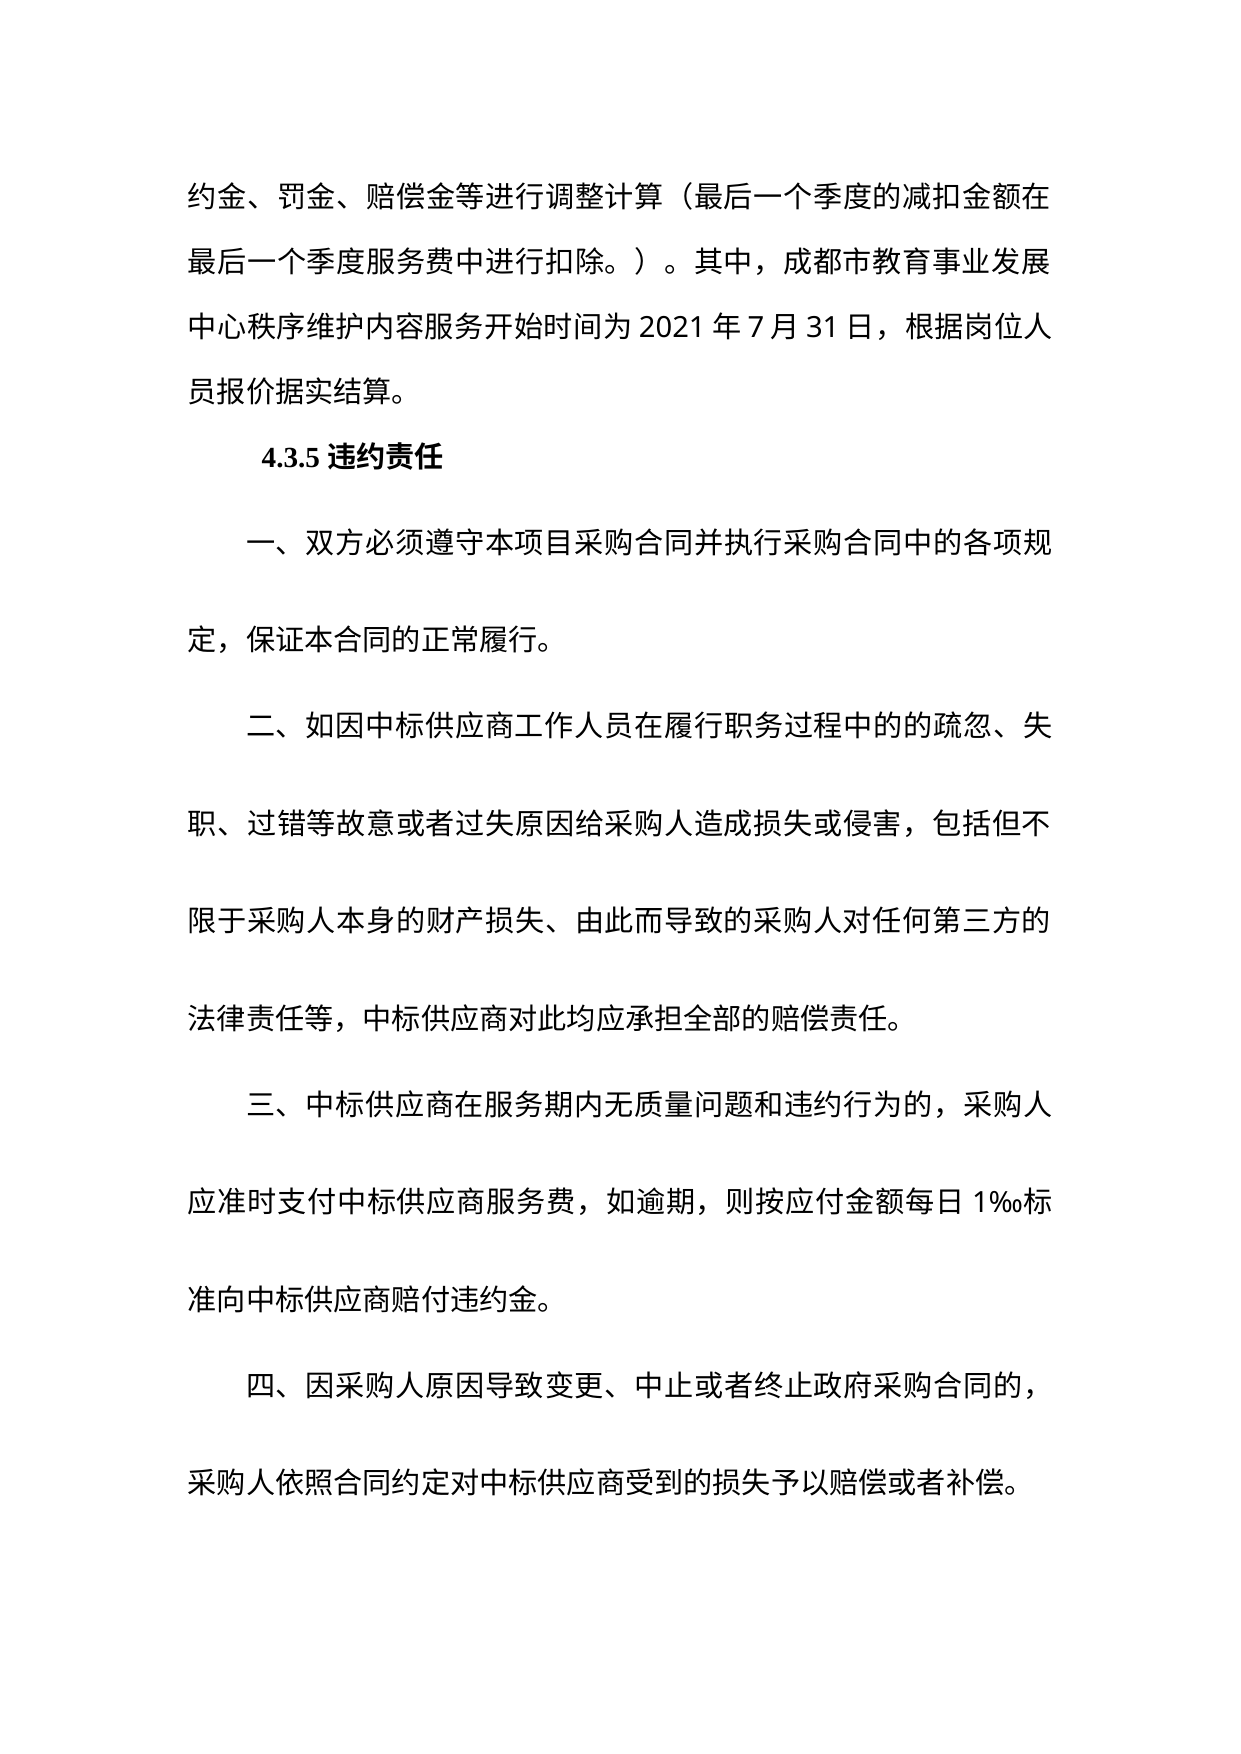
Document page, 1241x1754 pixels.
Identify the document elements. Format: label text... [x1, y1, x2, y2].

text 三、中标供应商在服务期内无质量问题和违约行为的，采购人应准时支付中标供应商服务费，如逾期，则按应付金额每日1‰标准向中标供应商赔付违约金。 [187, 1070, 1053, 1330]
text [187, 162, 1053, 422]
text 二、如因中标供应商工作人员在履行职务过程中的的疏忽、失职、过错等故意或者过失原因给采购人造成损失或侵害，包括但不限于采购人本身的财产损失、由此而导致的采购人对任何第三方的法律责任等，中标供应商对此均应承担全部的赔偿责任。 [187, 691, 1053, 1049]
text 一、双方必须遵守本项目采购合同并执行采购合同中的各项规定，保证本合同的正常履行。 [187, 508, 1053, 670]
text 四、因采购人原因导致变更、中止或者终止政府采购合同的，采购人依照合同约定对中标供应商受到的损失予以赔偿或者补偿。 [187, 1351, 1053, 1514]
subtitle 违约责任 [261, 422, 1053, 487]
